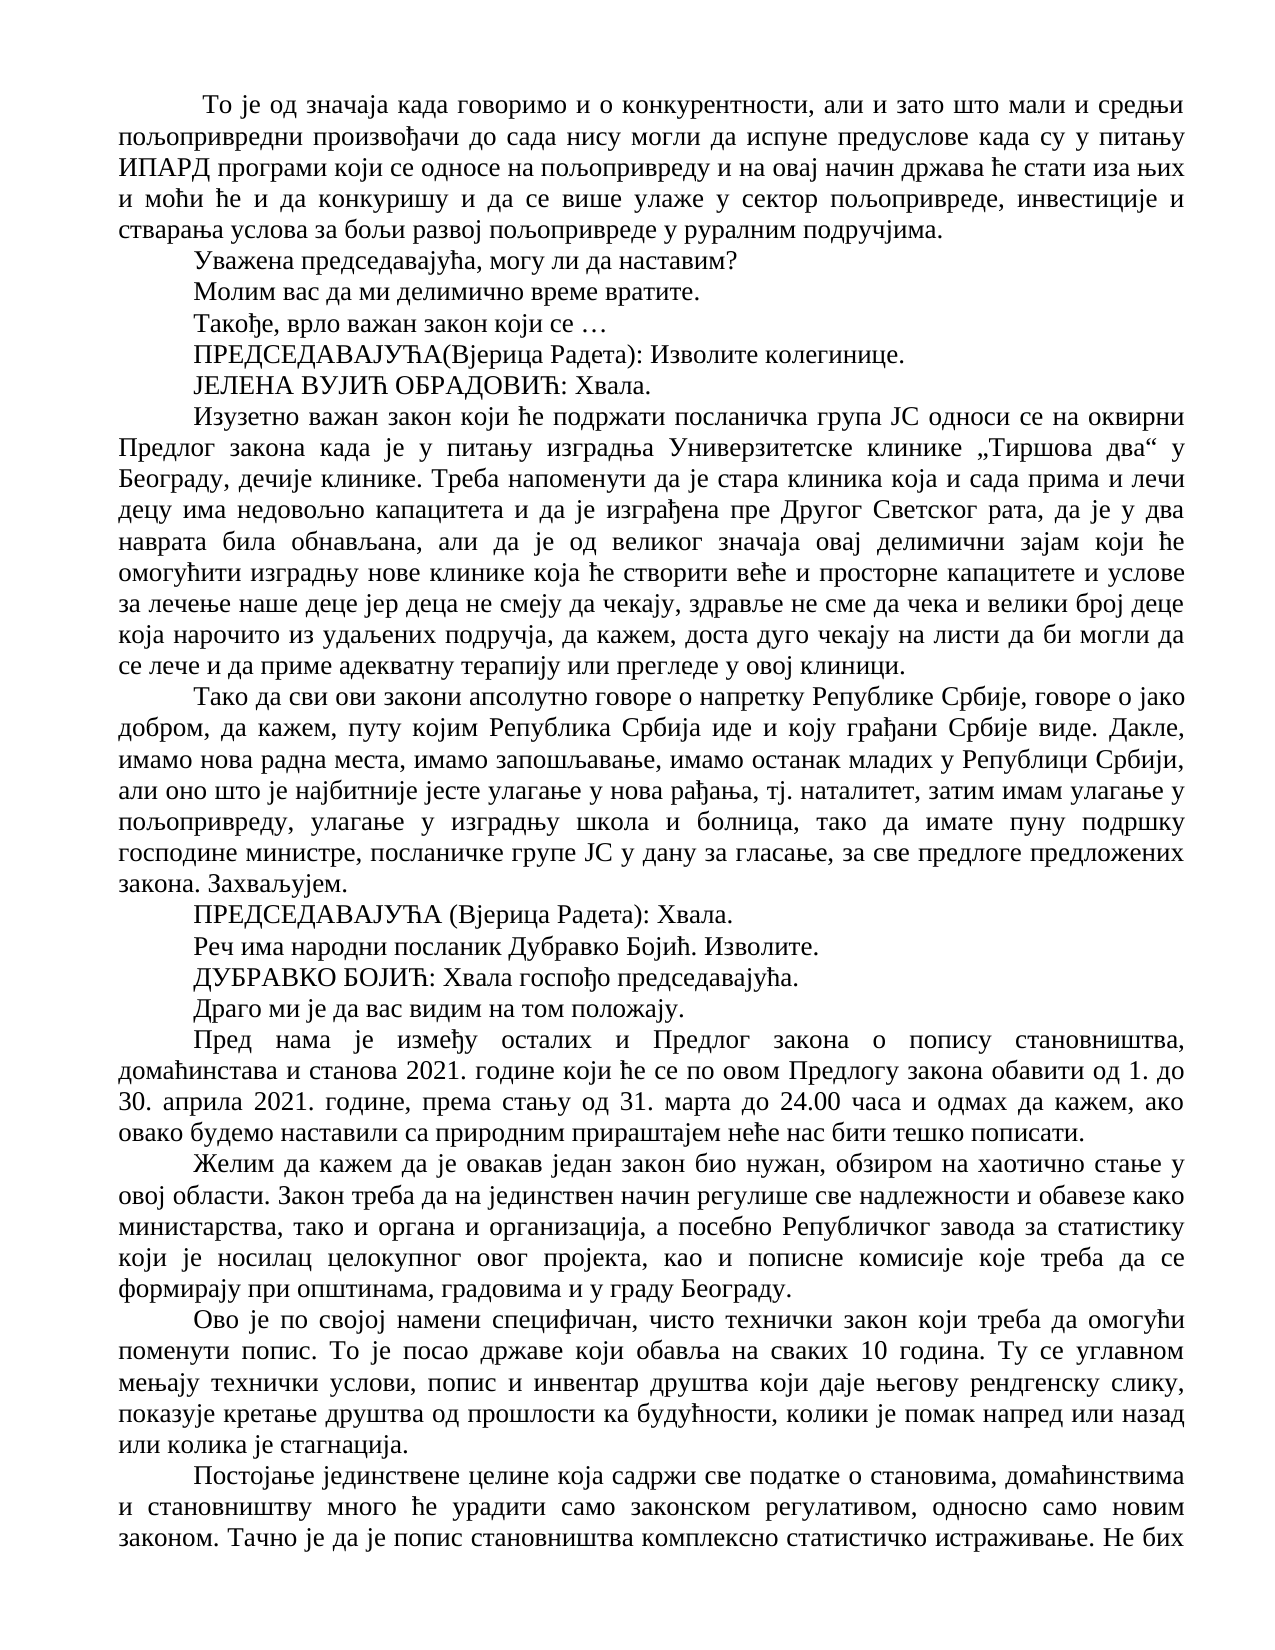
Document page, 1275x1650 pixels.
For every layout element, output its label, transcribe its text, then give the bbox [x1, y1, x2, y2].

text Пред нама је између осталих и Предлог закона о попису становништва, домаћинстава и станова 2021. године који ће се по овом Предлогу закона обавити од 1. до 30. априла 2021. године, према стању од 31. марта до 24.00 часа и одмах да кажем, ако овако будемо наставили са природним прираштајем неће нас бити тешко пописати. [118, 1023, 1186, 1148]
text Ово је по својој намени специфичан, чисто технички закон који треба да омогући поменути попис. То је посао државе који обавља на сваких 10 година. Ту се углавном мењају технички услови, попис и инвентар друштва који даје његову рендгенску слику, показује кретање друштва од прошлости ка будућности, колики је помак напред или назад или колика је стагнација. [118, 1303, 1186, 1459]
text Уважена председавајућа, могу ли да наставим? [118, 244, 1186, 276]
text Изузетно важан закон који ће подржати посланичка група ЈС односи се на оквирни Предлог закона када је у питању изградња Универзитетске клинике „Тиршова два“ у Београду, дечије клинике. Треба напоменути да је стара клиника која и сада прима и лечи децу има недовољно капацитета и да је изграђена пре Другог Светског рата, да је у два наврата била обнављана, али да је од великог значаја овај делимични зајам који ће омогућити изградњу нове клинике која ће створити веће и просторне капацитете и услове за лечење наше деце јер деца не смеју да чекају, здравље не сме да чека и велики број деце која нарочито из удаљених подручја, да кажем, доста дуго чекају на листи да би могли да се лече и да приме адекватну терапију или прегледе у овој клиници. [118, 400, 1186, 680]
text Драго ми је да вас видим на том положају. [118, 992, 1186, 1023]
text То је од значаја када говоримо и о конкурентности, али и зато што мали и средњи пољопривредни произвођачи до сада нису могли да испуне предуслове када су у питању ИПАРД програми који се односе на пољопривреду и на овај начин држава ће стати иза њих и моћи ће и да конкуришу и да се више улаже у сектор пољопривреде, инвестиције и стварања услова за бољи развој пољопривреде у руралним подручјима. [118, 89, 1186, 244]
text Молим вас да ми делимично време вратите. [118, 276, 1186, 307]
text ПРЕДСЕДАВАЈУЋА (Вјерица Радета): Хвала. [118, 898, 1186, 929]
text Желим да кажем да је овакав један закон био нужан, обзиром на хаотично стање у овој области. Закон треба да на јединствен начин регулише све надлежности и обавезе како министарства, тако и органа и организација, а посебно Републичког завода за статистику који је носилац целокупног овог пројекта, као и пописне комисије које треба да се формирају при општинама, градовима и у граду Београду. [118, 1148, 1186, 1303]
text Такође, врло важан закон који се … [118, 307, 1186, 338]
text Тако да сви ови закони апсолутно говоре о напретку Републике Србије, говоре о јако добром, да кажем, путу којим Република Србија иде и коју грађани Србије виде. Дакле, имамо нова радна места, имамо запошљавање, имамо останак младих у Републици Србији, али оно што је најбитније јесте улагање у нова рађања, тј. наталитет, затим имам улагање у пољопривреду, улагање у изградњу школа и болница, тако да имате пуну подршку господине министре, посланичке групе ЈС у дану за гласање, за све предлоге предложених закона. Захваљујем. [118, 680, 1186, 898]
text ДУБРАВКО БОЈИЋ: Хвала госпођо председавајућа. [118, 961, 1186, 992]
text ЈЕЛЕНА ВУЈИЋ ОБРАДОВИЋ: Хвала. [118, 369, 1186, 400]
text ПРЕДСЕДАВАЈУЋА(Вјерица Радета): Изволите колегинице. [118, 338, 1186, 369]
text Реч има народни посланик Дубравко Бојић. Изволите. [118, 929, 1186, 961]
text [118, 1459, 1186, 1552]
